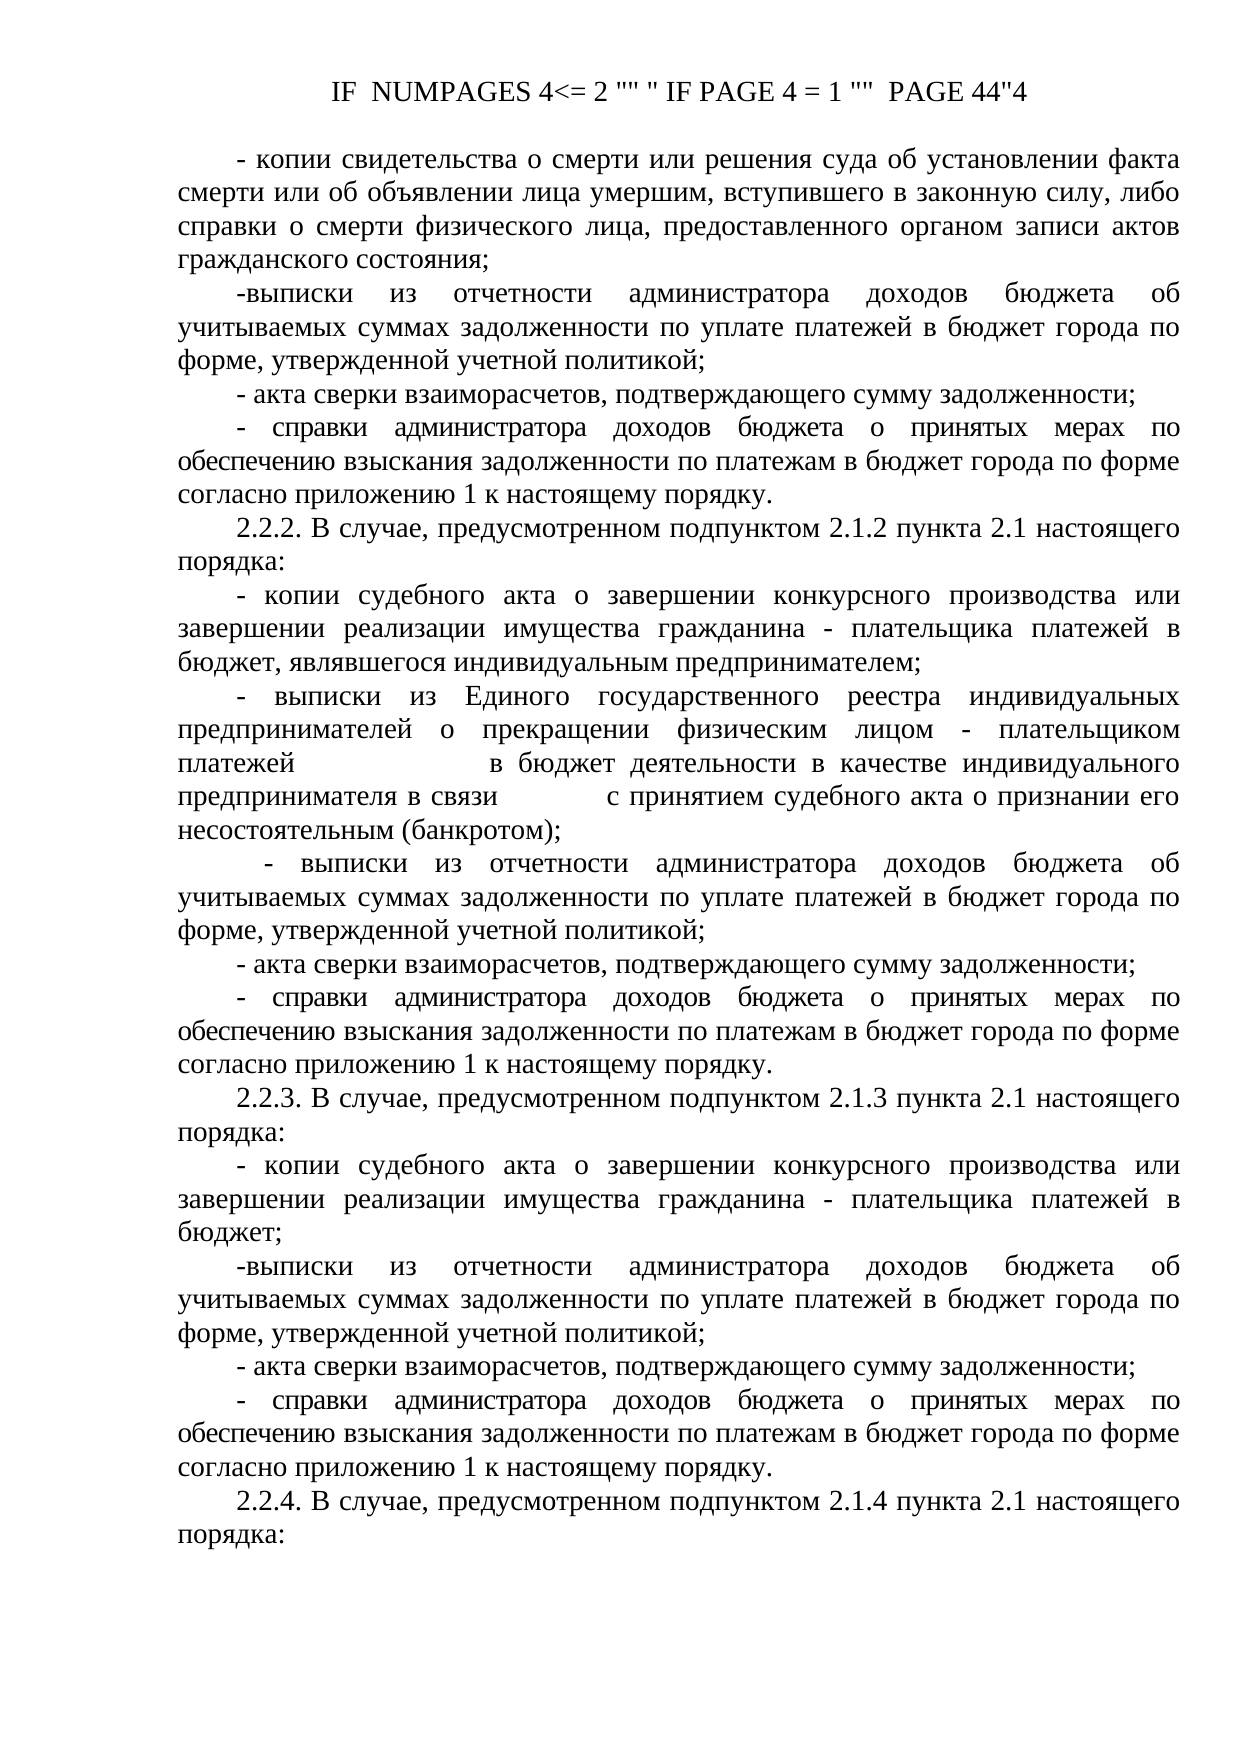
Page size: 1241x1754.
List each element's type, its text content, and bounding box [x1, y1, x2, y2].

text - копии судебного акта о завершении конкурсного производства или завершении реализации имущества гражданина - плательщика платежей в бюджет, являвшегося индивидуальным предпринимателем; [177, 577, 1181, 678]
text 2.2.2. В случае, предусмотренном подпунктом 2.1.2 пункта 2.1 настоящего порядка: [177, 510, 1181, 577]
text - копии свидетельства о смерти или решения суда об установлении факта смерти или об объявлении лица умершим, вступившего в законную силу, либо справки о смерти физического лица, предоставленного органом записи актов гражданского состояния; [177, 141, 1181, 275]
text - копии судебного акта о завершении конкурсного производства или завершении реализации имущества гражданина - плательщика платежей в бюджет; [177, 1147, 1181, 1248]
text 2.2.4. В случае, предусмотренном подпунктом 2.1.4 пункта 2.1 настоящего порядка: [177, 1483, 1181, 1550]
text - акта сверки взаиморасчетов, подтверждающего сумму задолженности; [177, 376, 1181, 409]
text - акта сверки взаиморасчетов, подтверждающего сумму задолженности; [177, 1348, 1181, 1382]
text - справки администратора доходов бюджета о принятых мерах по обеспечению взыскания задолженности по платежам в бюджет города по форме согласно приложению 1 к настоящему порядку. [177, 979, 1181, 1080]
text - выписки из Единого государственного реестра индивидуальных предпринимателей о прекращении физическим лицом - плательщиком платежей в бюджет деятельности в качестве индивидуального предпринимателя в связи с принятием судебного акта о признании его несостоятельным (банкротом); [177, 678, 1181, 845]
text - акта сверки взаиморасчетов, подтверждающего сумму задолженности; [177, 946, 1181, 979]
text 2.2.3. В случае, предусмотренном подпунктом 2.1.3 пункта 2.1 настоящего порядка: [177, 1080, 1181, 1147]
text - справки администратора доходов бюджета о принятых мерах по обеспечению взыскания задолженности по платежам в бюджет города по форме согласно приложению 1 к настоящему порядку. [177, 409, 1181, 510]
text - справки администратора доходов бюджета о принятых мерах по обеспечению взыскания задолженности по платежам в бюджет города по форме согласно приложению 1 к настоящему порядку. [177, 1382, 1181, 1483]
